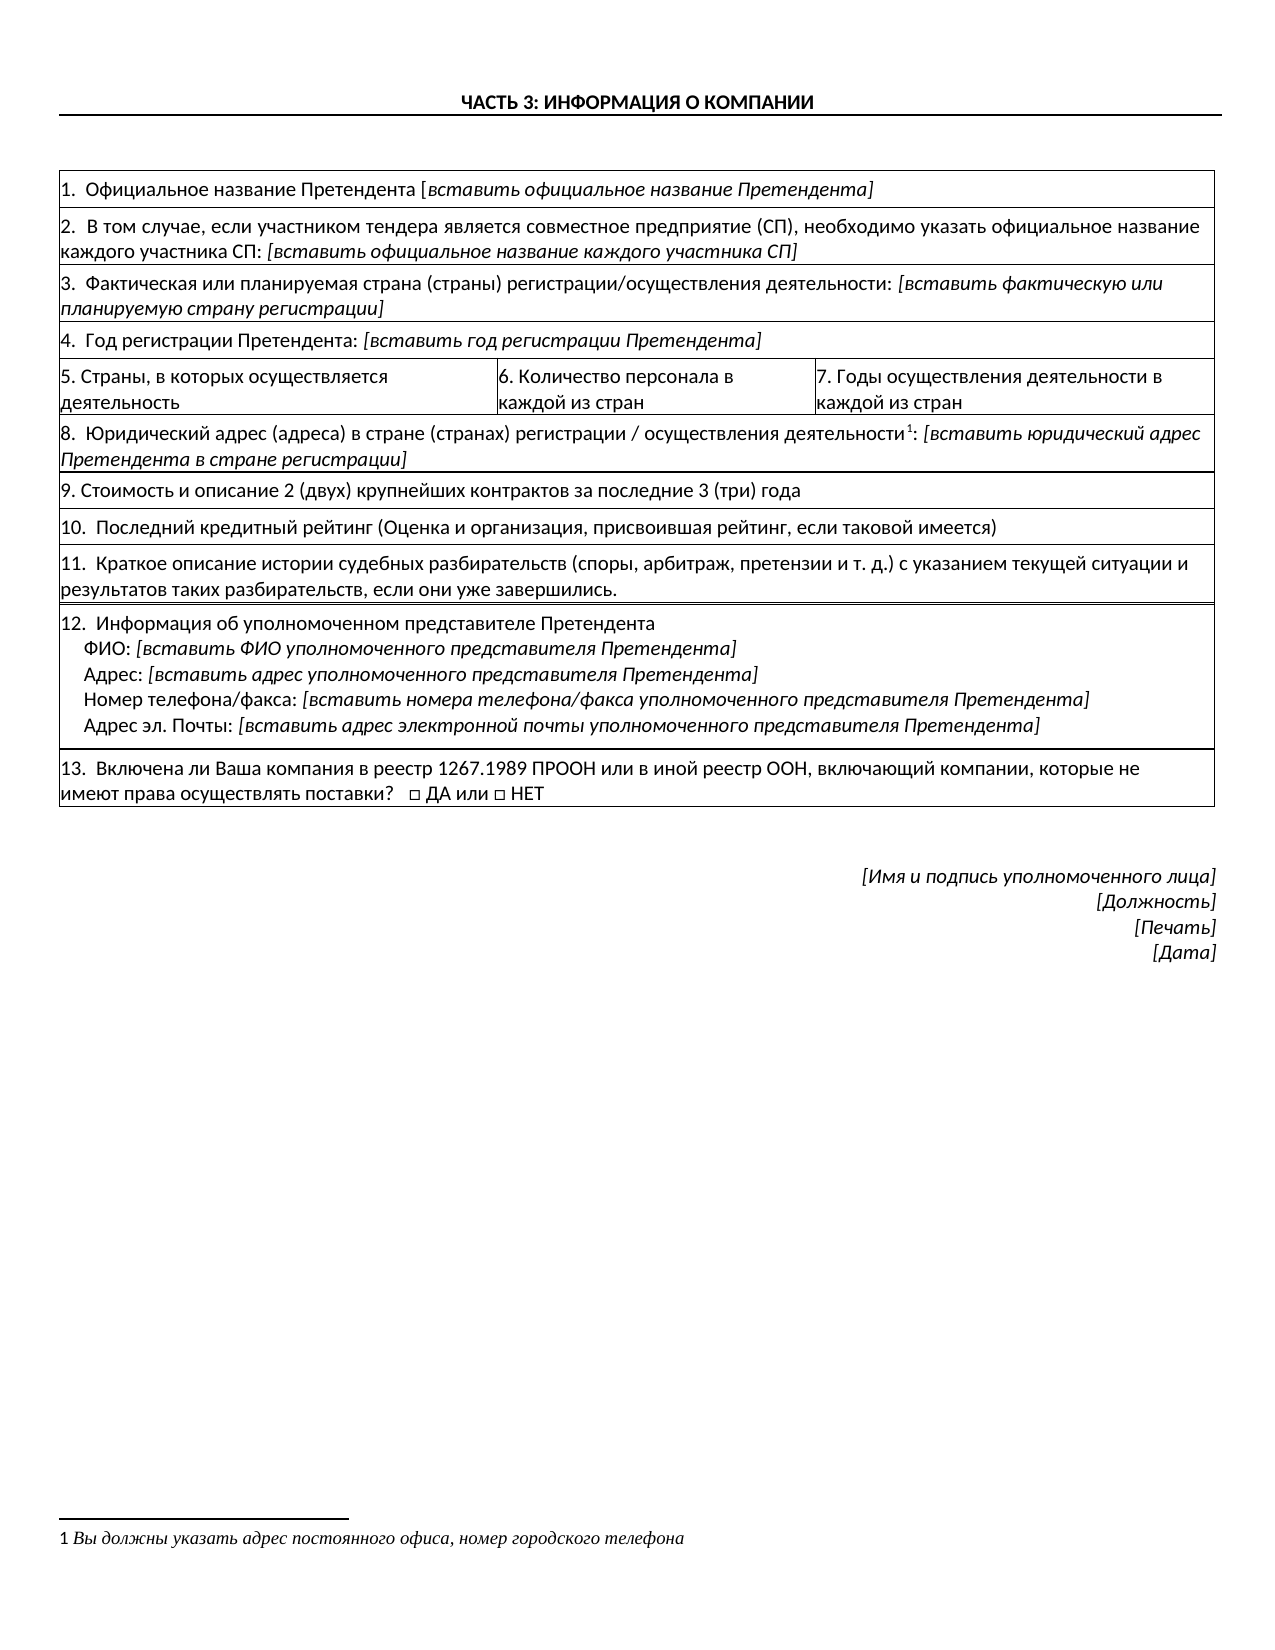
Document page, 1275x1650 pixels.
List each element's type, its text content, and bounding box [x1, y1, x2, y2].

table_cell 10. Последний кредитный рейтинг (Оценка и организация, присвоившая рейтинг, если таковой имеется) [60, 509, 1214, 544]
table_cell 11. Краткое описание истории судебных разбирательств (споры, арбитраж, претензии и т. д.) с указанием текущей ситуации и результатов таких разбирательств, если они уже завершились. [60, 545, 1214, 602]
text [Печать] [59, 914, 1216, 939]
table_cell 3. Фактическая или планируемая страна (страны) регистрации/осуществления деятельности: [вставить фактическую или планируемую страну регистрации] [60, 265, 1214, 321]
table_cell 12. Информация об уполномоченном представителе Претендента ФИО: [вставить ФИО уполномоченного представителя Претендента] Адрес: [вставить адрес уполномоченного представителя Претендента] Номер телефона/факса: [вставить номера телефона/факса уполномоченного представителя Претендента] Адрес эл. Почты: [вставить адрес электронной почты уполномоченного представителя Претендента] [60, 605, 1214, 748]
table_cell 9. Стоимость и описание 2 (двух) крупнейших контрактов за последние 3 (три) года [60, 473, 1214, 508]
table_cell 7. Годы осуществления деятельности в каждой из стран [816, 359, 1214, 414]
table_cell 8. Юридический адрес (адреса) в стране (странах) регистрации / осуществления деятельности: [вставить юридический адрес Претендента в стране регистрации] [60, 415, 1214, 471]
table_cell 6. Количество персонала в каждой из стран [498, 359, 815, 414]
table_header 1. Официальное название Претендента [вставить официальное название Претендента] [60, 171, 1214, 207]
text [Дата] [59, 939, 1216, 965]
table_cell 13. Включена ли Ваша компания в реестр 1267.1989 ПРООН или в иной реестр ООН, включающий компании, которые не имеют права осуществлять поставки? □ ДА или □ НЕТ [60, 750, 1214, 806]
table_cell 2. В том случае, если участником тендера является совместное предприятие (СП), необходимо указать официальное название каждого участника СП: [вставить официальное название каждого участника СП] [60, 208, 1214, 264]
text [Должность] [59, 888, 1216, 914]
table_cell 4. Год регистрации Претендента: [вставить год регистрации Претендента] [60, 322, 1214, 357]
subtitle ЧАСТЬ 3: ИНФОРМАЦИЯ О КОМПАНИИ [59, 89, 1216, 114]
table_cell 5. Страны, в которых осуществляется деятельность [60, 359, 497, 414]
text [Имя и подпись уполномоченного лица] [59, 863, 1216, 888]
